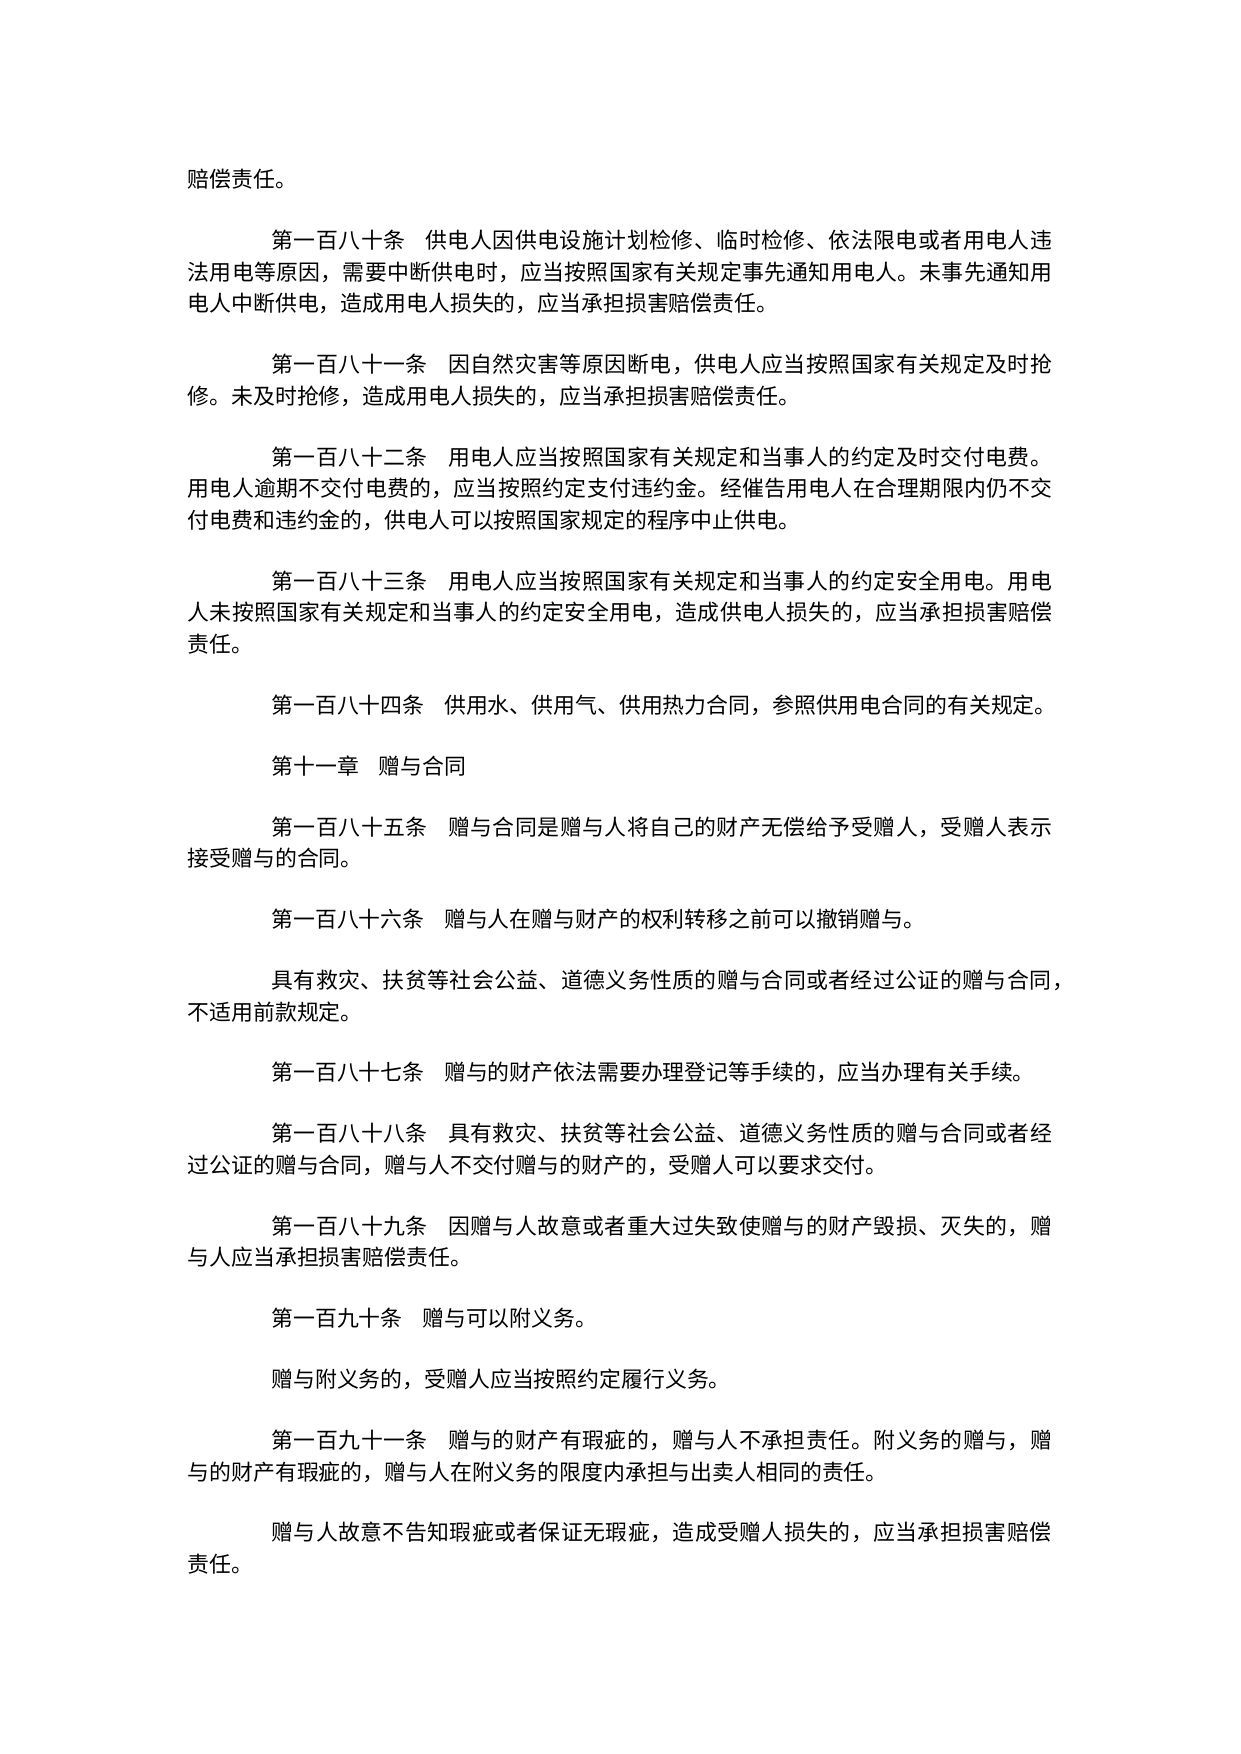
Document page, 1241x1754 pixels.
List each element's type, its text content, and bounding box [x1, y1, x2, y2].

text 具有救灾、扶贫等社会公益、道德义务性质的赠与合同或者经过公证的赠与合同，不适用前款规定。 [187, 963, 1053, 1026]
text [187, 162, 1053, 194]
text 第一百八十三条 用电人应当按照国家有关规定和当事人的约定安全用电。用电人未按照国家有关规定和当事人的约定安全用电，造成供电人损失的，应当承担损害赔偿责任。 [187, 564, 1053, 659]
text 赠与附义务的，受赠人应当按照约定履行义务。 [187, 1362, 1053, 1394]
text 第一百八十六条 赠与人在赠与财产的权利转移之前可以撤销赠与。 [187, 902, 1053, 934]
text 赠与人故意不告知瑕疵或者保证无瑕疵，造成受赠人损失的，应当承担损害赔偿责任。 [187, 1515, 1053, 1579]
text 第一百八十五条 赠与合同是赠与人将自己的财产无偿给予受赠人，受赠人表示接受赠与的合同。 [187, 809, 1053, 873]
text 第一百八十九条 因赠与人故意或者重大过失致使赠与的财产毁损、灭失的，赠与人应当承担损害赔偿责任。 [187, 1209, 1053, 1272]
text 第十一章 赠与合同 [187, 749, 1053, 780]
text 第一百九十条 赠与可以附义务。 [187, 1301, 1053, 1333]
text 第一百八十四条 供用水、供用气、供用热力合同，参照供用电合同的有关规定。 [187, 688, 1053, 719]
text 第一百八十八条 具有救灾、扶贫等社会公益、道德义务性质的赠与合同或者经过公证的赠与合同，赠与人不交付赠与的财产的，受赠人可以要求交付。 [187, 1116, 1053, 1179]
text 第一百八十二条 用电人应当按照国家有关规定和当事人的约定及时交付电费。用电人逾期不交付电费的，应当按照约定支付违约金。经催告用电人在合理期限内仍不交付电费和违约金的，供电人可以按照国家规定的程序中止供电。 [187, 439, 1053, 534]
text 第一百八十条 供电人因供电设施计划检修、临时检修、依法限电或者用电人违法用电等原因，需要中断供电时，应当按照国家有关规定事先通知用电人。未事先通知用电人中断供电，造成用电人损失的，应当承担损害赔偿责任。 [187, 223, 1053, 318]
text 第一百九十一条 赠与的财产有瑕疵的，赠与人不承担责任。附义务的赠与，赠与的财产有瑕疵的，赠与人在附义务的限度内承担与出卖人相同的责任。 [187, 1423, 1053, 1486]
text 第一百八十七条 赠与的财产依法需要办理登记等手续的，应当办理有关手续。 [187, 1055, 1053, 1087]
text 第一百八十一条 因自然灾害等原因断电，供电人应当按照国家有关规定及时抢修。未及时抢修，造成用电人损失的，应当承担损害赔偿责任。 [187, 347, 1053, 410]
